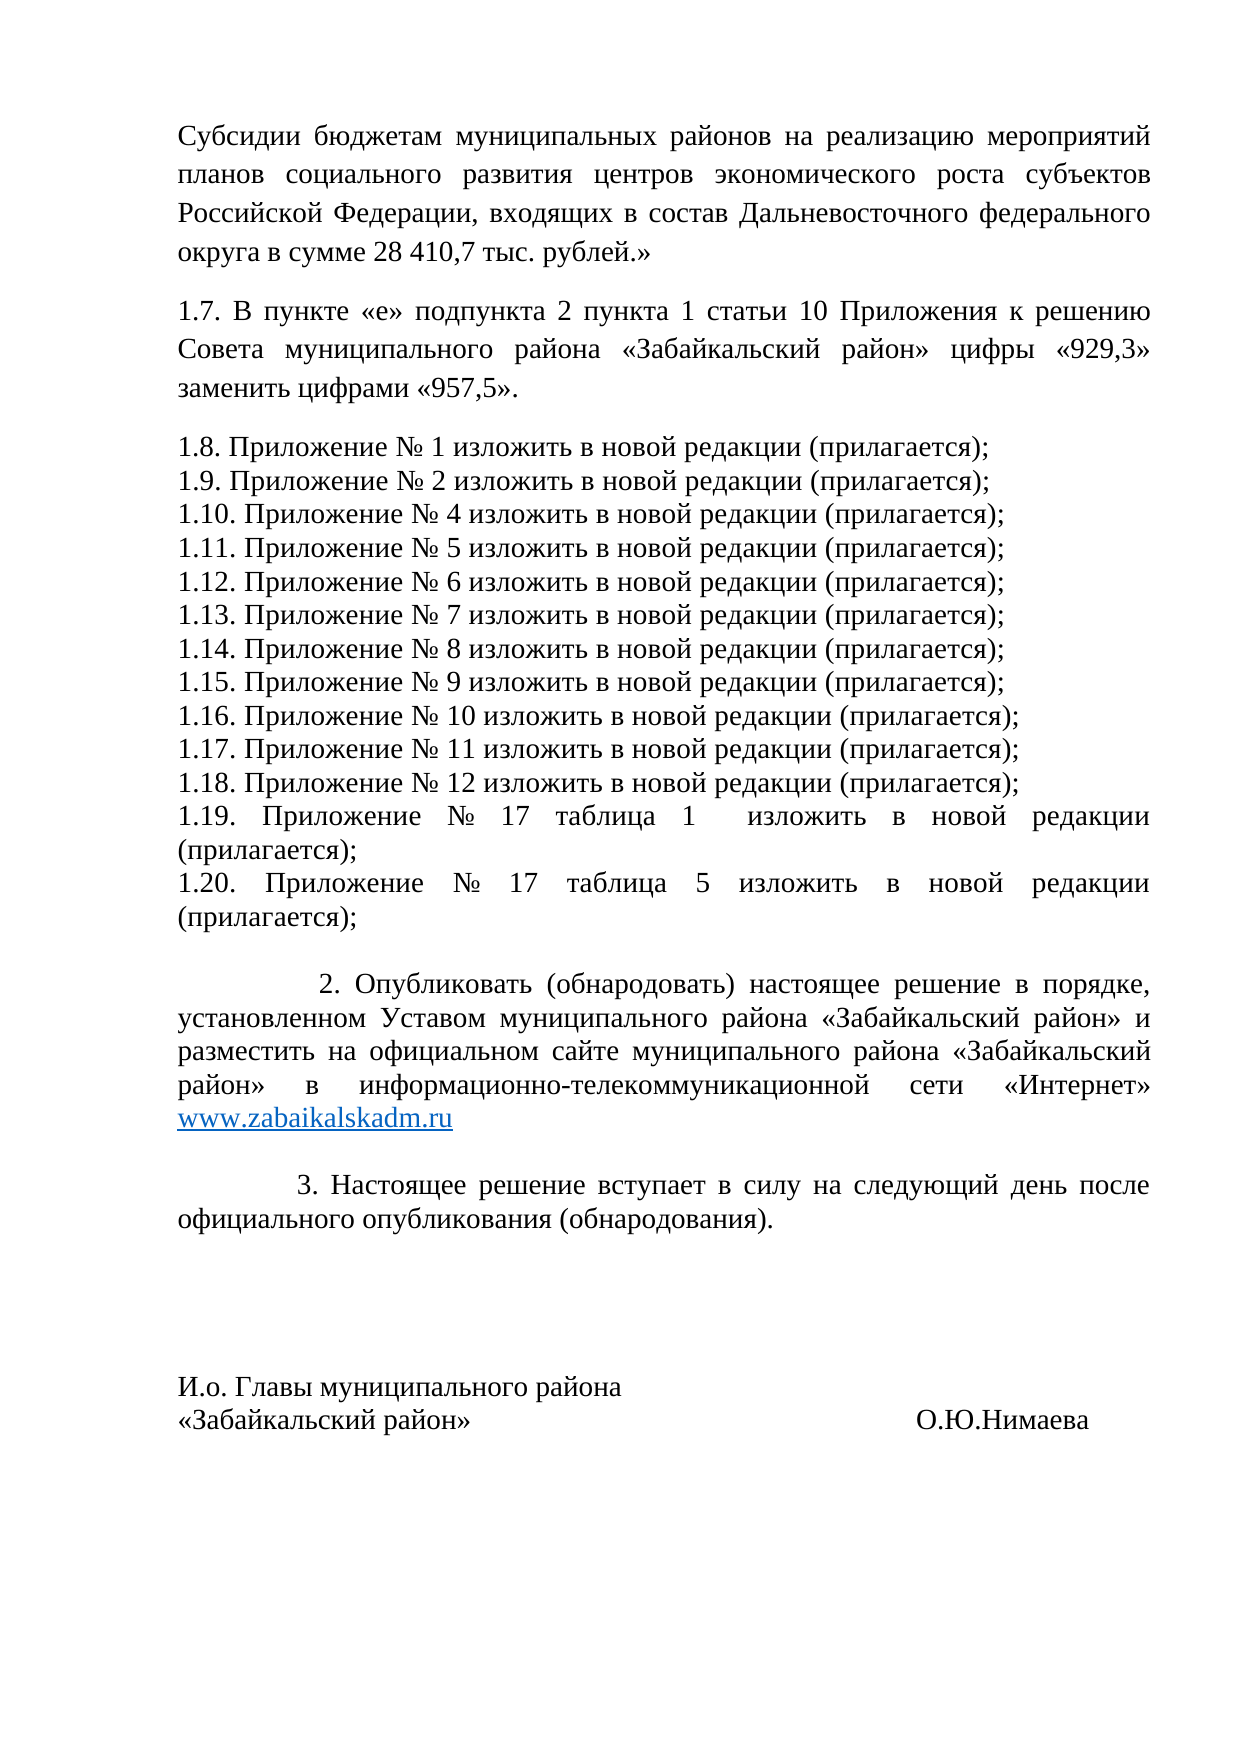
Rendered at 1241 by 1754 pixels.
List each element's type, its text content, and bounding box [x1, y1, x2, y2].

text «Забайкальский район» О.Ю.Нимаева [177, 1402, 1152, 1436]
text 1.7. В пункте «е» подпункта 2 пункта 1 статьи 10 Приложения к решению Совета муниципального района «Забайкальский район» цифры «929,3» заменить цифрами «957,5». [177, 293, 1152, 404]
text 1.18. Приложение № 12 изложить в новой редакции (прилагается); [177, 765, 1152, 798]
text 1.17. Приложение № 11 изложить в новой редакции (прилагается); [177, 731, 1152, 765]
text 1.15. Приложение № 9 изложить в новой редакции (прилагается); [177, 664, 1152, 698]
text 1.11. Приложение № 5 изложить в новой редакции (прилагается); [177, 530, 1152, 564]
text 1.10. Приложение № 4 изложить в новой редакции (прилагается); [177, 497, 1152, 530]
text 1.12. Приложение № 6 изложить в новой редакции (прилагается); [177, 564, 1152, 597]
text 1.13. Приложение № 7 изложить в новой редакции (прилагается); [177, 597, 1152, 631]
text И.о. Главы муниципального района [177, 1369, 1152, 1402]
text Субсидии бюджетам муниципальных районов на реализацию мероприятий планов социального развития центров экономического роста субъектов Российской Федерации, входящих в состав Дальневосточного федерального округа в сумме 28 410,7 тыс. рублей.» [177, 118, 1152, 267]
text 1.16. Приложение № 10 изложить в новой редакции (прилагается); [177, 698, 1152, 731]
text 1.8. Приложение № 1 изложить в новой редакции (прилагается); [177, 429, 1152, 463]
text 3. Настоящее решение вступает в силу на следующий день после официального опубликования (обнародования). [177, 1167, 1152, 1234]
text 1.9. Приложение № 2 изложить в новой редакции (прилагается); [177, 463, 1152, 497]
text 1.19. Приложение № 17 таблица 1 изложить в новой редакции (прилагается); [177, 798, 1152, 866]
text 1.14. Приложение № 8 изложить в новой редакции (прилагается); [177, 631, 1152, 664]
text 1.20. Приложение № 17 таблица 5 изложить в новой редакции (прилагается); [177, 866, 1152, 933]
text 2. Опубликовать (обнародовать) настоящее решение в порядке, установленном Уставом муниципального района «Забайкальский район» и разместить на официальном сайте муниципального района «Забайкальский район» в информационно-телекоммуникационной сети «Интернет» www.zabaikalskadm.ru [177, 966, 1152, 1134]
